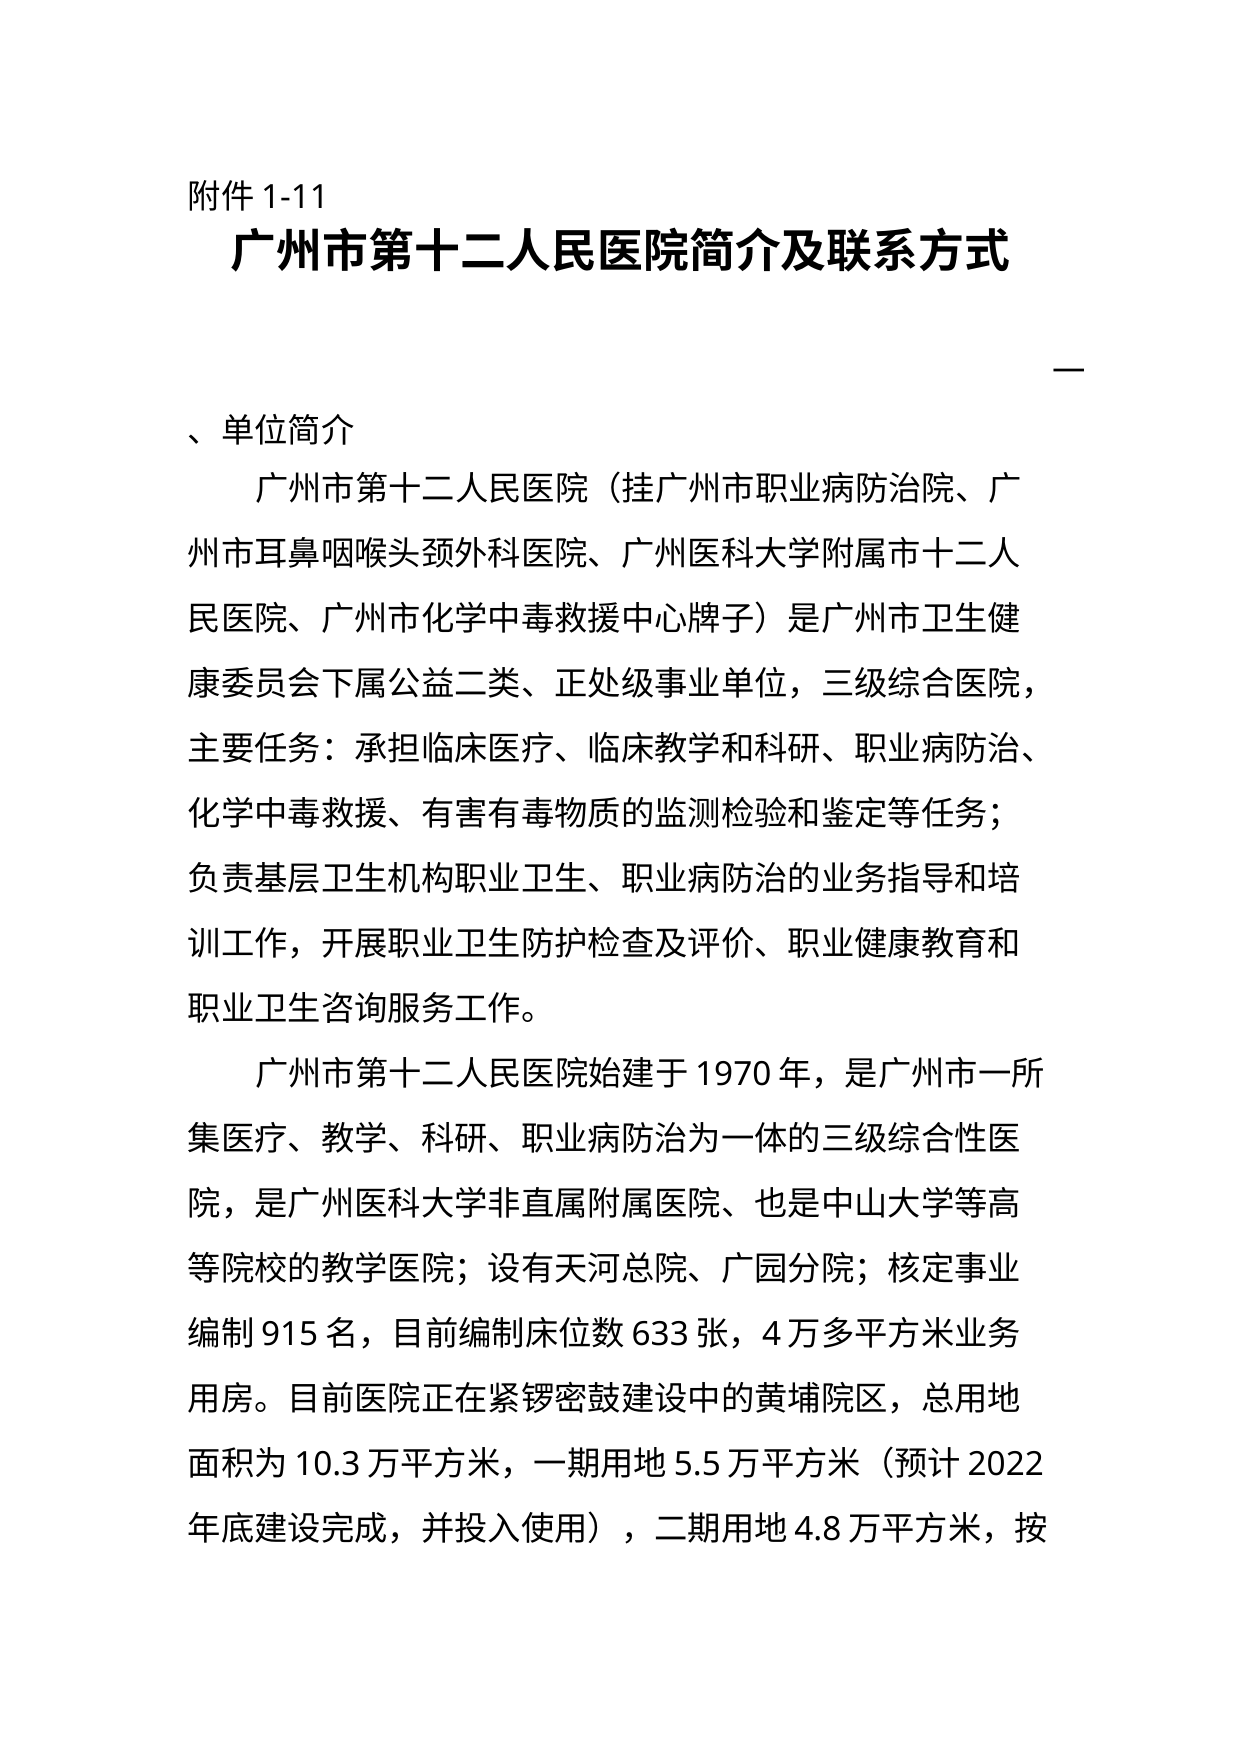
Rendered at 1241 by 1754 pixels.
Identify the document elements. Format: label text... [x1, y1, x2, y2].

text 一、单位简介 [187, 337, 1053, 454]
text 广州市第十二人民医院（挂广州市职业病防治院、广州市耳鼻咽喉头颈外科医院、广州医科大学附属市十二人民医院、广州市化学中毒救援中心牌子）是广州市卫生健康委员会下属公益二类、正处级事业单位，三级综合医院，主要任务：承担临床医疗、临床教学和科研、职业病防治、化学中毒救援、有害有毒物质的监测检验和鉴定等任务；负责基层卫生机构职业卫生、职业病防治的业务指导和培训工作，开展职业卫生防护检查及评价、职业健康教育和职业卫生咨询服务工作。 [187, 454, 1053, 1039]
text 附件1-11 [187, 162, 1053, 220]
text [187, 1039, 1053, 1559]
text 广州市第十二人民医院简介及联系方式 [187, 220, 1053, 279]
